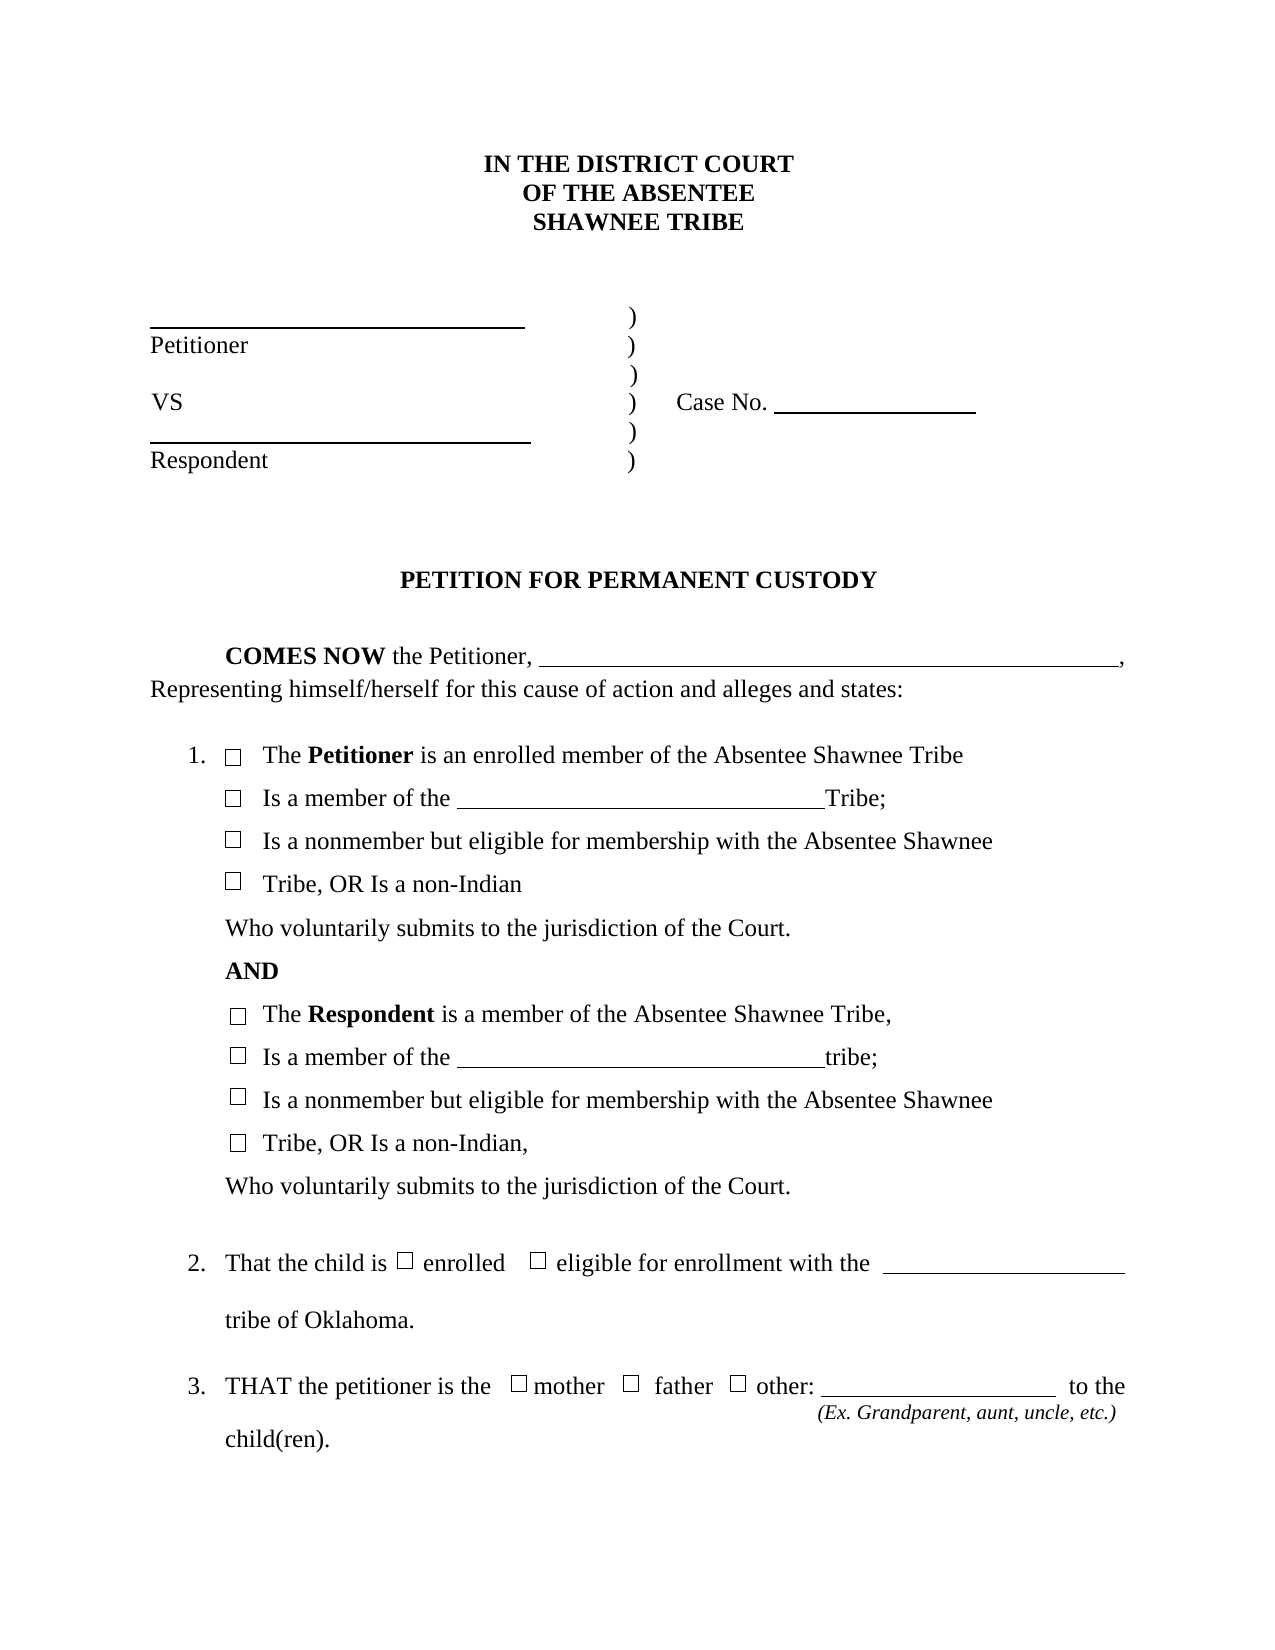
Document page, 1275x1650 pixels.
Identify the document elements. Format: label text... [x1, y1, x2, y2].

text COMES NOW the Petitioner, , Representing himself/herself for this cause of action and alleges and states: [150, 641, 1132, 703]
text (Ex. Grandparent, aunt, uncle, etc.) [139, 1400, 1116, 1423]
text VS ) Case No. [146, 387, 981, 416]
text 2. That the child is enrolled eligible for enrollment with the [187, 1247, 1139, 1276]
text 3. THAT the petitioner is the mother father other: to the [187, 1371, 1139, 1400]
text 1. The Petitioner is an enrolled member of the Absentee Shawnee Tribe [187, 740, 1139, 768]
text Who voluntarily submits to the jurisdiction of the Court. [225, 913, 1139, 941]
text The Respondent is a member of the Absentee Shawnee Tribe, [262, 999, 1139, 1028]
text Who voluntarily submits to the jurisdiction of the Court. [225, 1171, 1139, 1200]
text Is a member of the Tribe; [262, 783, 1139, 812]
text ) Respondent ) [150, 416, 643, 474]
text Is a member of the tribe; [262, 1042, 1139, 1071]
text ) [624, 359, 643, 387]
text Is a nonmember but eligible for membership with the Absentee Shawnee Tribe, OR Is a non-Indian, [262, 1085, 1024, 1157]
text tribe of Oklahoma. [225, 1305, 1139, 1334]
text IN THE DISTRICT COURT OF THE ABSENTEE SHAWNEE TRIBE [465, 149, 812, 236]
text ) Petitioner ) [150, 301, 643, 359]
text Is a nonmember but eligible for membership with the Absentee Shawnee Tribe, OR Is a non-Indian [262, 826, 1024, 898]
text PETITION FOR PERMANENT CUSTODY [395, 565, 882, 594]
text child(ren). [225, 1424, 1139, 1452]
text AND [225, 956, 1139, 985]
